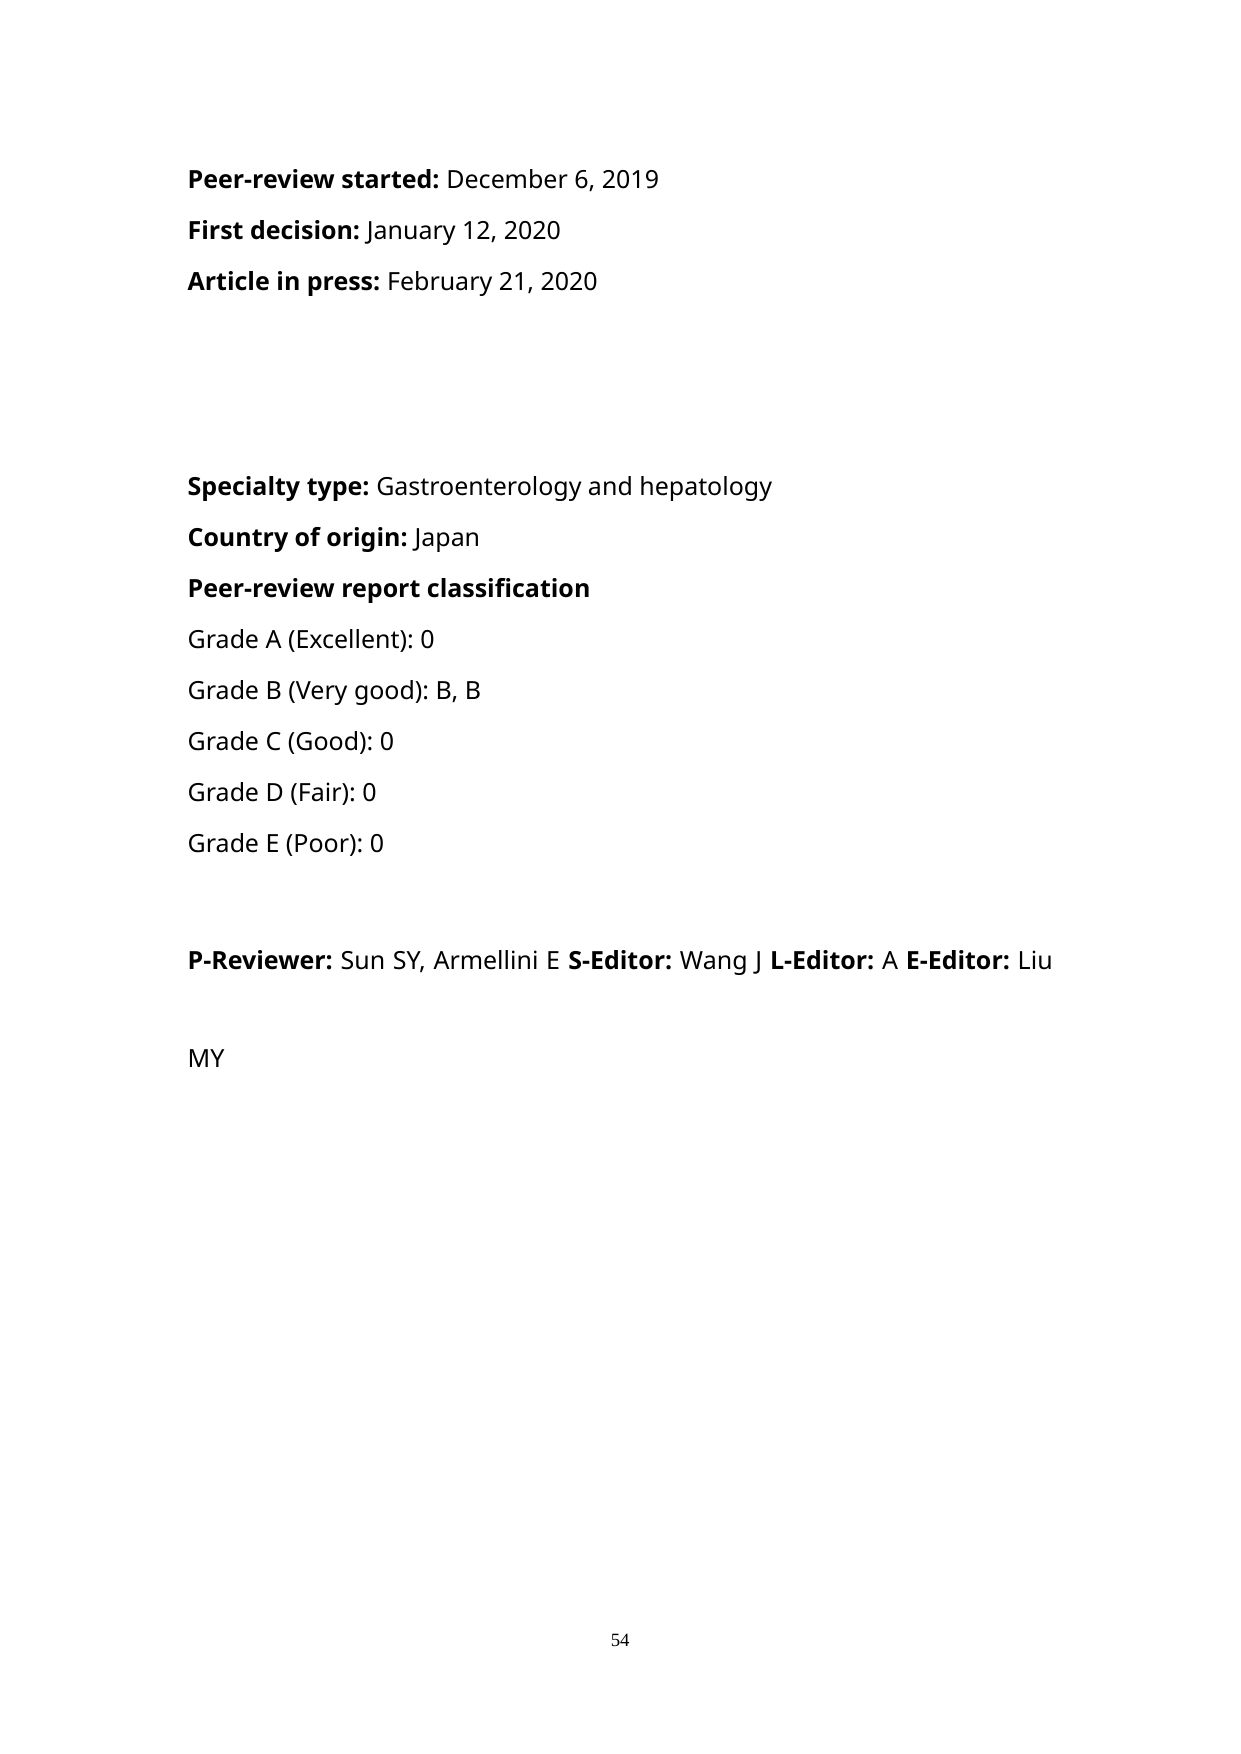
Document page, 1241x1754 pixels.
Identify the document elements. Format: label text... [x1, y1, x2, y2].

text Specialty type: Gastroenterology and hepatology [187, 468, 1053, 502]
text P-Reviewer: Sun SY, Armellini E S-Editor: Wang J L-Editor: A E-Editor: Liu MY [187, 928, 1053, 1090]
text Peer-review report classification [187, 570, 1053, 604]
text First decision: January 12, 2020 [187, 213, 1053, 247]
text Grade D (Fair): 0 [187, 774, 1053, 808]
text Grade C (Good): 0 [187, 723, 1053, 757]
text Peer-review started: December 6, 2019 [187, 162, 1053, 196]
text Article in press: February 21, 2020 [187, 264, 1053, 298]
text Grade B (Very good): B, B [187, 672, 1053, 706]
text Country of origin: Japan [187, 519, 1053, 553]
text Grade A (Excellent): 0 [187, 621, 1053, 655]
text Grade E (Poor): 0 [187, 826, 1053, 859]
